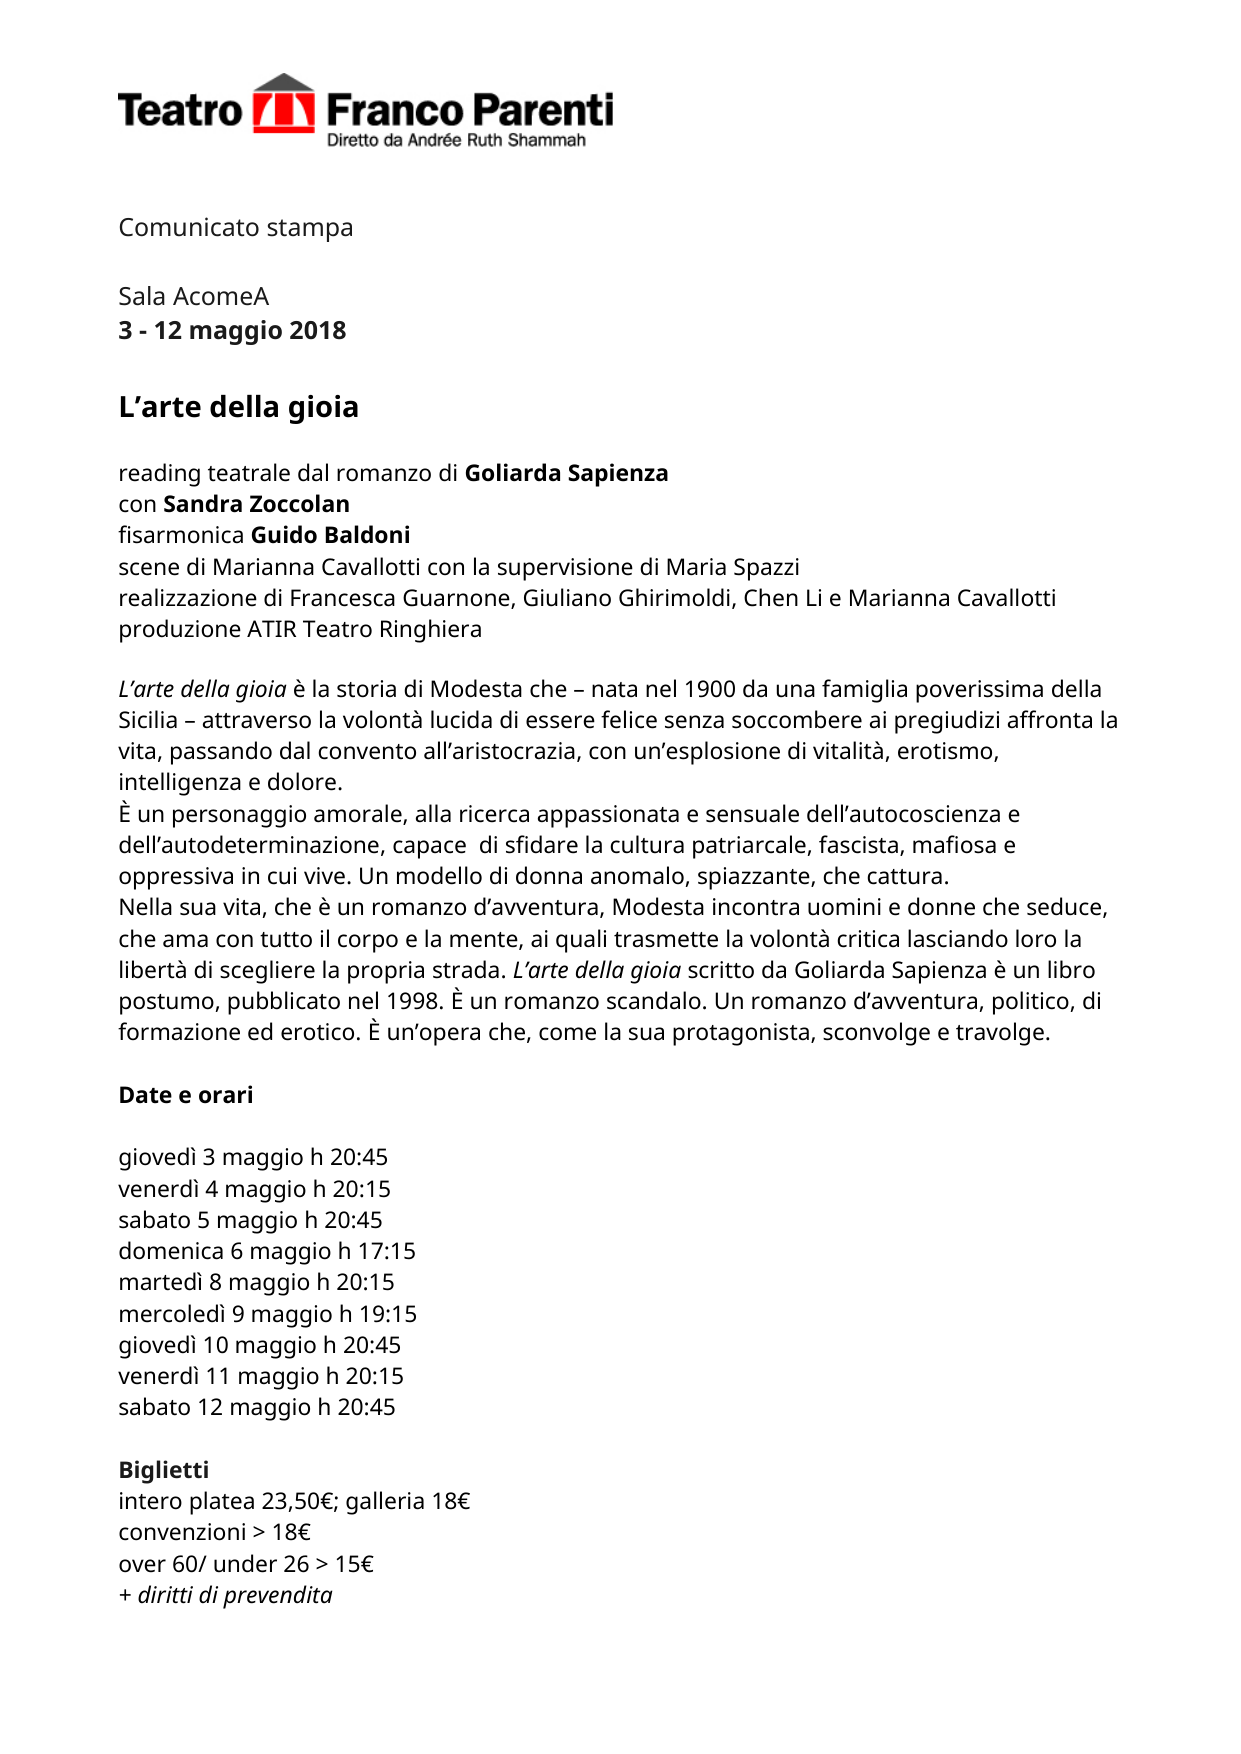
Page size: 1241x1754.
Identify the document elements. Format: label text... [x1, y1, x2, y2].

text venerdì 4 maggio h 20:15 [118, 1172, 1122, 1204]
text giovedì 3 maggio h 20:45 [118, 1141, 1122, 1172]
text L’arte della gioia [118, 386, 1122, 426]
text Comunicato stampa [118, 210, 1122, 244]
text È un personaggio amorale, alla ricerca appassionata e sensuale dell’autocoscienza e dell’autodeterminazione, capace di sfidare la cultura patriarcale, fascista, mafiosa e oppressiva in cui vive. Un modello di donna anomalo, spiazzante, che cattura. [118, 797, 1122, 891]
text Biglietti intero platea 23,50€; galleria 18€ convenzioni > 18€ over 60/ under 26 > 15€ + diritti di prevendita [118, 1454, 1122, 1610]
text Sala AcomeA [118, 278, 1122, 312]
text Nella sua vita, che è un romanzo d’avventura, Modesta incontra uomini e donne che seduce, che ama con tutto il corpo e la mente, ai quali trasmette la volontà critica lasciando loro la libertà di scegliere la propria strada. L’arte della gioia scritto da Goliarda Sapienza è un libro postumo, pubblicato nel 1998. È un romanzo scandalo. Un romanzo d’avventura, politico, di formazione ed erotico. È un’opera che, come la sua protagonista, sconvolge e travolge. [118, 891, 1122, 1047]
text L’arte della gioia è la storia di Modesta che – nata nel 1900 da una famiglia poverissima della Sicilia – attraverso la volontà lucida di essere felice senza soccombere ai pregiudizi affronta la vita, passando dal convento all’aristocrazia, con un’esplosione di vitalità, erotismo, intelligenza e dolore. [118, 672, 1122, 797]
text Date e orari [118, 1079, 1122, 1110]
text reading teatrale dal romanzo di Goliarda Sapienza con Sandra Zoccolan fisarmonica Guido Baldoni scene di Marianna Cavallotti con la supervisione di Maria Spazzi realizzazione di Francesca Guarnone, Giuliano Ghirimoldi, Chen Li e Marianna Cavallotti produzione ATIR Teatro Ringhiera [118, 457, 1122, 672]
text martedì 8 maggio h 20:15 [118, 1266, 1122, 1297]
text 3 - 12 maggio 2018 [118, 312, 1122, 346]
text venerdì 11 maggio h 20:15 [118, 1360, 1122, 1391]
text mercoledì 9 maggio h 19:15 [118, 1297, 1122, 1329]
text sabato 5 maggio h 20:45 [118, 1204, 1122, 1235]
text domenica 6 maggio h 17:15 [118, 1235, 1122, 1266]
text giovedì 10 maggio h 20:45 [118, 1329, 1122, 1360]
text sabato 12 maggio h 20:45 [118, 1391, 1122, 1422]
picture [118, 73, 613, 147]
